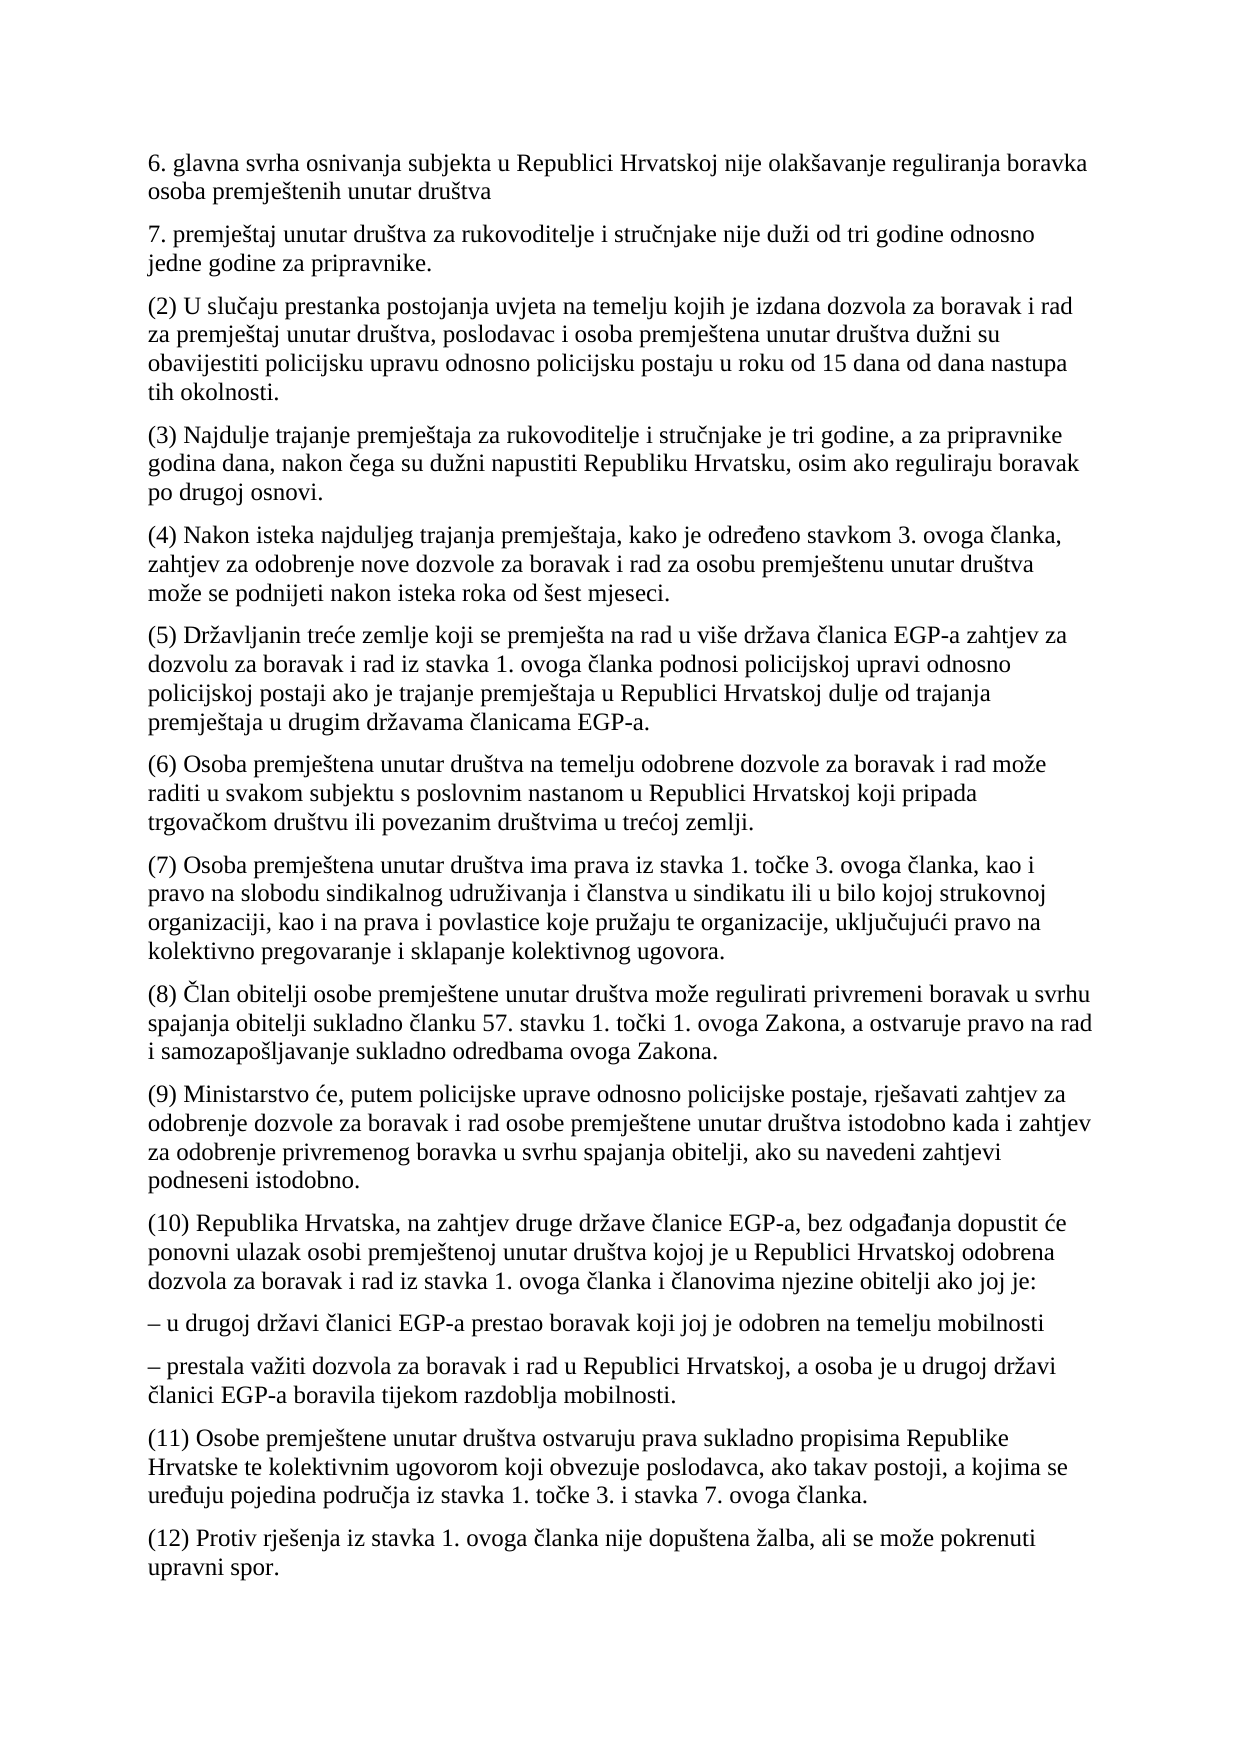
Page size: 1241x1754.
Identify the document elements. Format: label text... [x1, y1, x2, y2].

text – u drugoj državi članici EGP-a prestao boravak koji joj je odobren na temelju mobilnosti [148, 1308, 1093, 1337]
text (10) Republika Hrvatska, na zahtjev druge države članice EGP-a, bez odgađanja dopustit će ponovni ulazak osobi premještenoj unutar društva kojoj je u Republici Hrvatskoj odobrena dozvola za boravak i rad iz stavka 1. ovoga članka i članovima njezine obitelji ako joj je: [148, 1208, 1093, 1294]
text (9) Ministarstvo će, putem policijske uprave odnosno policijske postaje, rješavati zahtjev za odobrenje dozvole za boravak i rad osobe premještene unutar društva istodobno kada i zahtjev za odobrenje privremenog boravka u svrhu spajanja obitelji, ako su navedeni zahtjevi podneseni istodobno. [148, 1079, 1093, 1194]
text – prestala važiti dozvola za boravak i rad u Republici Hrvatskoj, a osoba je u drugoj državi članici EGP-a boravila tijekom razdoblja mobilnosti. [148, 1351, 1093, 1409]
text (6) Osoba premještena unutar društva na temelju odobrene dozvole za boravak i rad može raditi u svakom subjektu s poslovnim nastanom u Republici Hrvatskoj koji pripada trgovačkom društvu ili povezanim društvima u trećoj zemlji. [148, 749, 1093, 836]
text (11) Osobe premještene unutar društva ostvaruju prava sukladno propisima Republike Hrvatske te kolektivnim ugovorom koji obvezuje poslodavca, ako takav postoji, a kojima se uređuju pojedina područja iz stavka 1. točke 3. i stavka 7. ovoga članka. [148, 1423, 1093, 1509]
text 6. glavna svrha osnivanja subjekta u Republici Hrvatskoj nije olakšavanje reguliranja boravka osoba premještenih unutar društva [148, 148, 1093, 205]
text 7. premještaj unutar društva za rukovoditelje i stručnjake nije duži od tri godine odnosno jedne godine za pripravnike. [148, 219, 1093, 277]
text (7) Osoba premještena unutar društva ima prava iz stavka 1. točke 3. ovoga članka, kao i pravo na slobodu sindikalnog udruživanja i članstva u sindikatu ili u bilo kojoj strukovnoj organizaciji, kao i na prava i povlastice koje pružaju te organizacije, uključujući pravo na kolektivno pregovaranje i sklapanje kolektivnog ugovora. [148, 850, 1093, 965]
text (2) U slučaju prestanka postojanja uvjeta na temelju kojih je izdana dozvola za boravak i rad za premještaj unutar društva, poslodavac i osoba premještena unutar društva dužni su obavijestiti policijsku upravu odnosno policijsku postaju u roku od 15 dana od dana nastupa tih okolnosti. [148, 291, 1093, 406]
text (5) Državljanin treće zemlje koji se premješta na rad u više država članica EGP-a zahtjev za dozvolu za boravak i rad iz stavka 1. ovoga članka podnosi policijskoj upravi odnosno policijskoj postaji ako je trajanje premještaja u Republici Hrvatskoj dulje od trajanja premještaja u drugim državama članicama EGP-a. [148, 620, 1093, 735]
text (4) Nakon isteka najduljeg trajanja premještaja, kako je određeno stavkom 3. ovoga članka, zahtjev za odobrenje nove dozvole za boravak i rad za osobu premještenu unutar društva može se podnijeti nakon isteka roka od šest mjeseci. [148, 520, 1093, 606]
text (3) Najdulje trajanje premještaja za rukovoditelje i stručnjake je tri godine, a za pripravnike godina dana, nakon čega su dužni napustiti Republiku Hrvatsku, osim ako reguliraju boravak po drugoj osnovi. [148, 420, 1093, 506]
text (12) Protiv rješenja iz stavka 1. ovoga članka nije dopuštena žalba, ali se može pokrenuti upravni spor. [148, 1523, 1093, 1581]
text (8) Član obitelji osobe premještene unutar društva može regulirati privremeni boravak u svrhu spajanja obitelji sukladno članku 57. stavku 1. točki 1. ovoga Zakona, a ostvaruje pravo na rad i samozapošljavanje sukladno odredbama ovoga Zakona. [148, 979, 1093, 1065]
